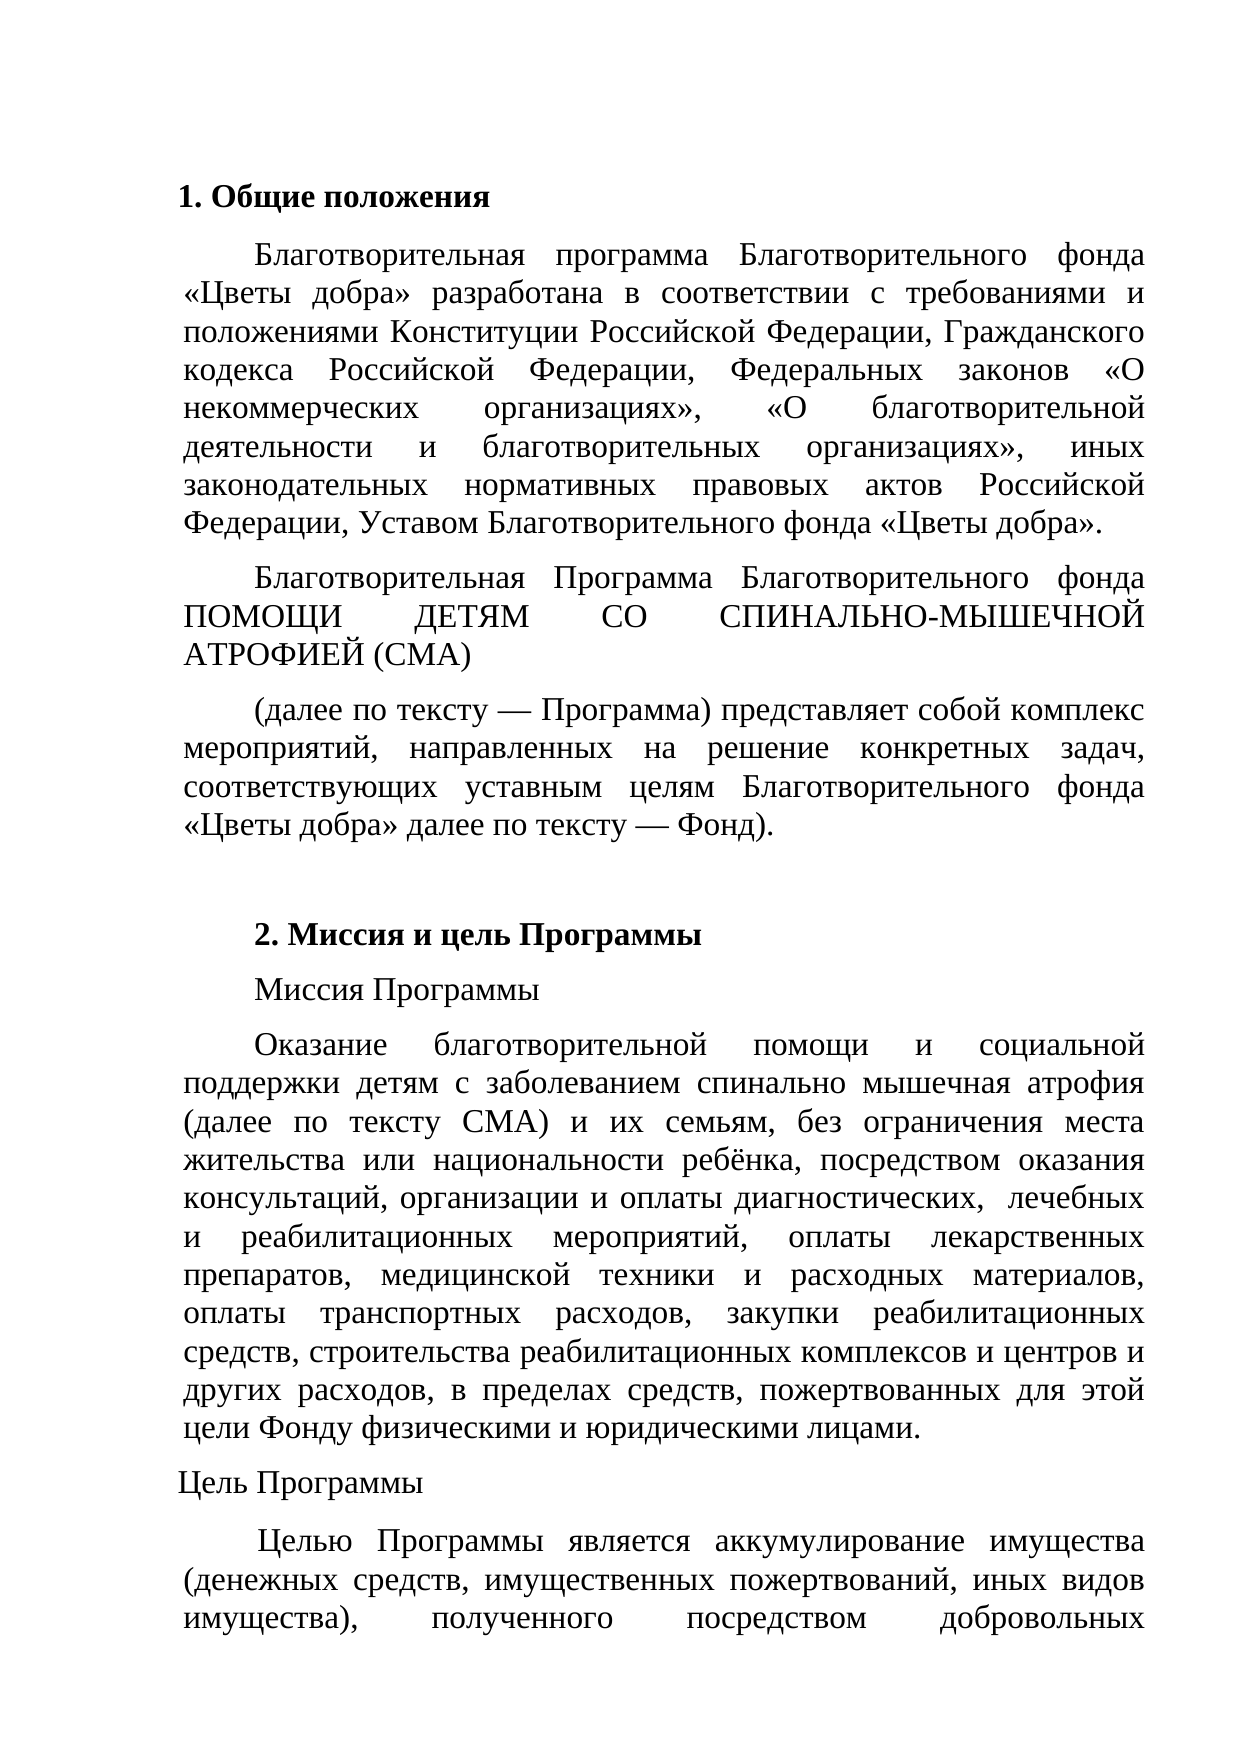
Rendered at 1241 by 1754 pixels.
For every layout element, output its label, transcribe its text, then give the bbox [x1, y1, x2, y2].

text 2. Миссия и цель Программы [183, 914, 1146, 952]
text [183, 1521, 1146, 1636]
text Миссия Программы [183, 969, 1146, 1007]
text Благотворительная программа Благотворительного фонда «Цветы добра» разработана в соответствии с требованиями и положениями Конституции Российской Федерации, Гражданского кодекса Российской Федерации, Федеральных законов «О некоммерческих организациях», «О благотворительной деятельности и благотворительных организациях», иных законодательных нормативных правовых актов Российской Федерации, Уставом Благотворительного фонда «Цветы добра». [183, 234, 1146, 541]
text (далее по тексту — Программа) представляет собой комплекс мероприятий, направленных на решение конкретных задач, соответствующих уставным целям Благотворительного фонда «Цветы добра» далее по тексту — Фонд). [183, 689, 1146, 842]
text Благотворительная Программа Благотворительного фонда ПОМОЩИ ДЕТЯМ СО СПИНАЛЬНО-МЫШЕЧНОЙ АТРОФИЕЙ (СМА) [183, 557, 1146, 672]
text 1. Общие положения [177, 176, 1152, 214]
text Оказание благотворительной помощи и социальной поддержки детям с заболеванием спинально мышечная атрофия (далее по тексту СМА) и их семьям, без ограничения места жительства или национальности ребёнка, посредством оказания консультаций, организации и оплаты диагностических, лечебных и реабилитационных мероприятий, оплаты лекарственных препаратов, медицинской техники и расходных материалов, оплаты транспортных расходов, закупки реабилитационных средств, строительства реабилитационных комплексов и центров и других расходов, в пределах средств, пожертвованных для этой цели Фонду физическими и юридическими лицами. [183, 1024, 1146, 1446]
text Цель Программы [177, 1462, 1152, 1501]
